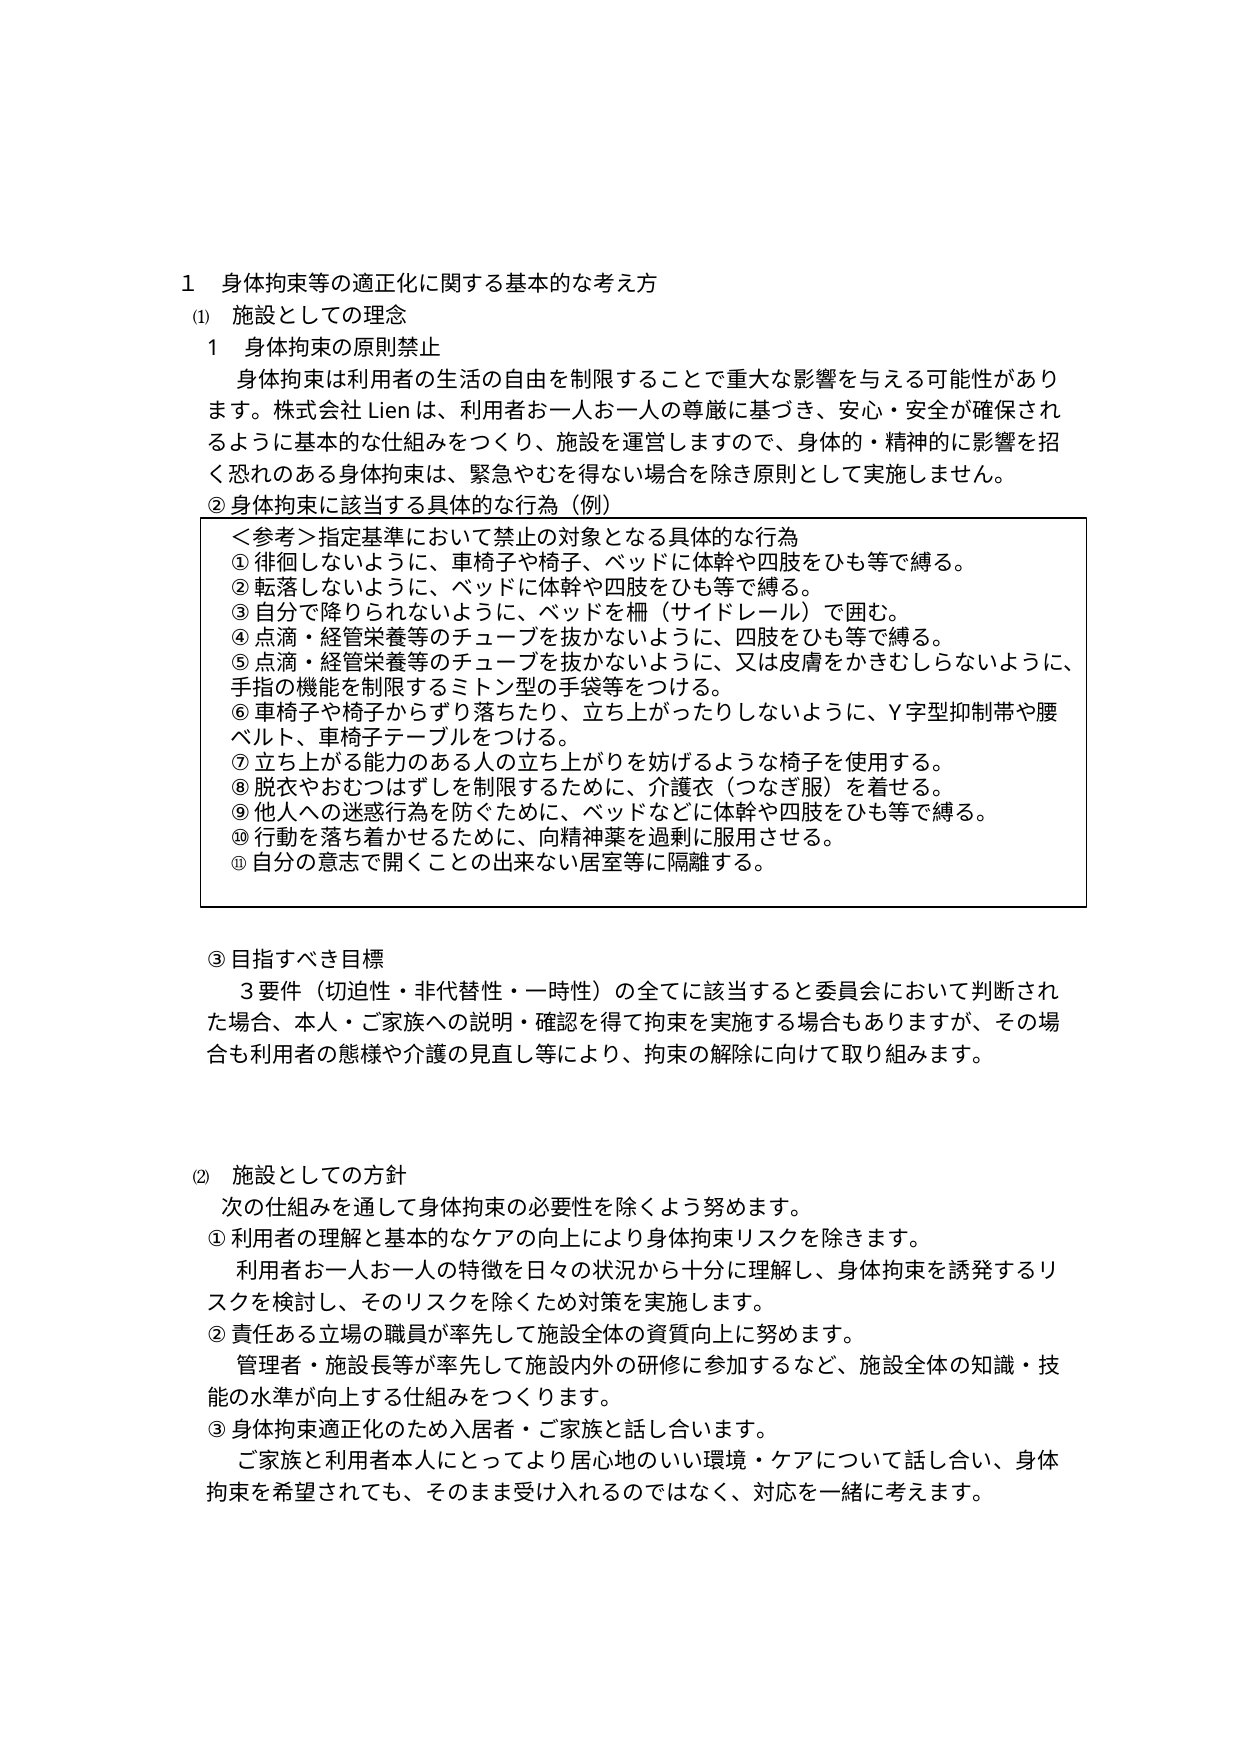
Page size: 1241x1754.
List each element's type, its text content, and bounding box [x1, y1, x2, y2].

text 身体拘束は利用者の生活の自由を制限することで重大な影響を与える可能性があります。株式会社Lienは、利用者お一人お一人の尊厳に基づき、安心・安全が確保されるように基本的な仕組みをつくり、施設を運営しますので、身体的・精神的に影響を招く恐れのある身体拘束は、緊急やむを得ない場合を除き原則として実施しません。 [207, 362, 1063, 488]
text ②身体拘束に該当する具体的な行為（例） [207, 488, 1063, 517]
text ⑵ 施設としての方針 [177, 1158, 1063, 1190]
text 次の仕組みを通して身体拘束の必要性を除くよう努めます。 [222, 1190, 1063, 1221]
text ③身体拘束適正化のため入居者・ご家族と話し合います。 [207, 1412, 1063, 1443]
text ①利用者の理解と基本的なケアの向上により身体拘束リスクを除きます。 [207, 1221, 1063, 1253]
text 利用者お一人お一人の特徴を日々の状況から十分に理解し、身体拘束を誘発するリスクを検討し、そのリスクを除くため対策を実施します。 [207, 1253, 1063, 1317]
text ⑴ 施設としての理念 [177, 298, 1063, 330]
text ③目指すべき目標 [207, 942, 1063, 974]
text ②責任ある立場の職員が率先して施設全体の資質向上に努めます。 [207, 1317, 1063, 1348]
text ご家族と利用者本人にとってより居心地のいい環境・ケアについて話し合い、身体拘束を希望されても、そのまま受け入れるのではなく、対応を一緒に考えます。 [207, 1443, 1063, 1507]
list 身体拘束の原則禁止 [207, 330, 1063, 362]
text １ 身体拘束等の適正化に関する基本的な考え方 [177, 266, 1063, 298]
text ３要件（切迫性・非代替性・一時性）の全てに該当すると委員会において判断された場合、本人・ご家族への説明・確認を得て拘束を実施する場合もありますが、その場合も利用者の態様や介護の見直し等により、拘束の解除に向けて取り組みます。 [207, 974, 1063, 1069]
text 管理者・施設長等が率先して施設内外の研修に参加するなど、施設全体の知識・技能の水準が向上する仕組みをつくります。 [207, 1348, 1063, 1412]
